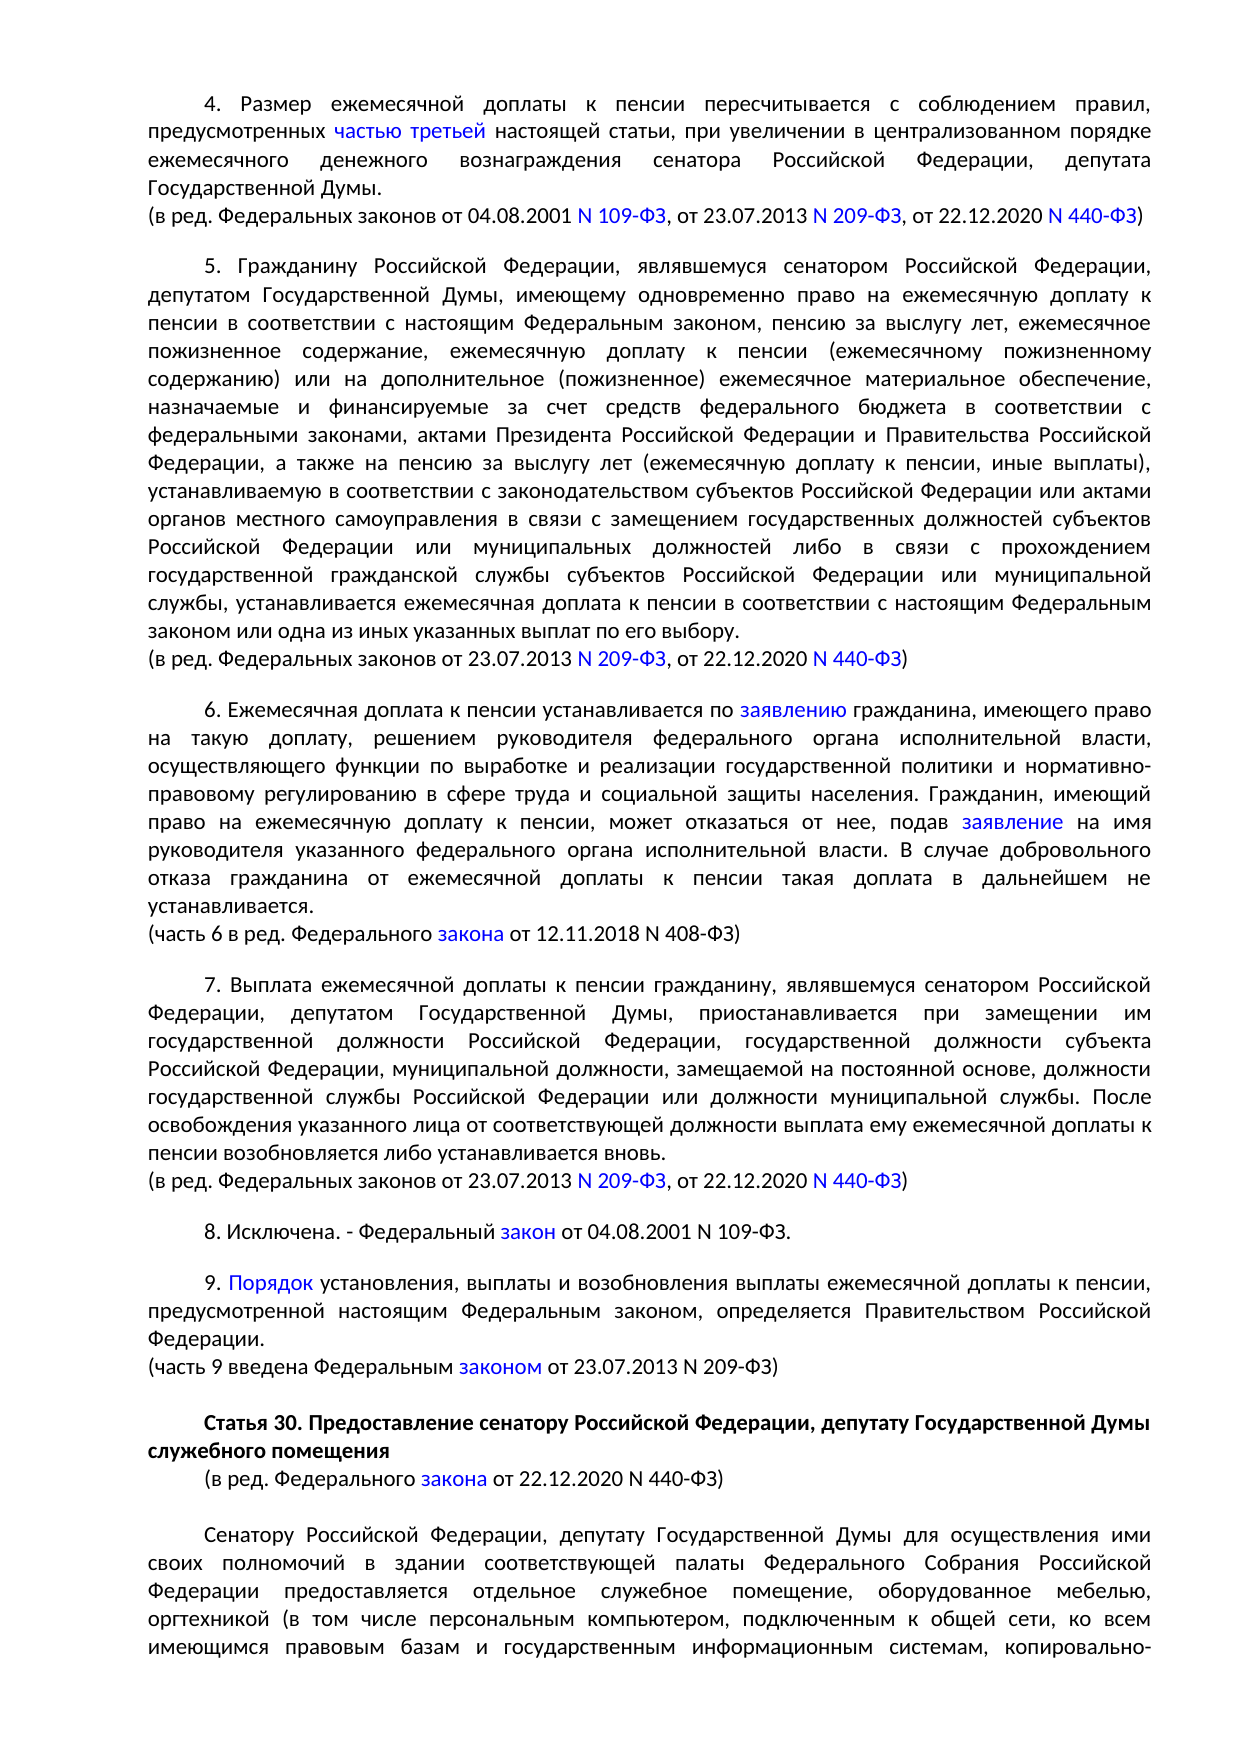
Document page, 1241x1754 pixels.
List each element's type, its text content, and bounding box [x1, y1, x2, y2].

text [148, 1520, 1152, 1660]
text (в ред. Федеральных законов от 23.07.2013 N 209-ФЗ, от 22.12.2020 N 440-ФЗ) [148, 1166, 1152, 1194]
text 4. Размер ежемесячной доплаты к пенсии пересчитывается с соблюдением правил, предусмотренных частью третьей настоящей статьи, при увеличении в централизованном порядке ежемесячного денежного вознаграждения сенатора Российской Федерации, депутата Государственной Думы. [148, 89, 1152, 201]
text 9. Порядок установления, выплаты и возобновления выплаты ежемесячной доплаты к пенсии, предусмотренной настоящим Федеральным законом, определяется Правительством Российской Федерации. [148, 1268, 1152, 1352]
text 6. Ежемесячная доплата к пенсии устанавливается по заявлению гражданина, имеющего право на такую доплату, решением руководителя федерального органа исполнительной власти, осуществляющего функции по выработке и реализации государственной политики и нормативно-правовому регулированию в сфере труда и социальной защиты населения. Гражданин, имеющий право на ежемесячную доплату к пенсии, может отказаться от нее, подав заявление на имя руководителя указанного федерального органа исполнительной власти. В случае добровольного отказа гражданина от ежемесячной доплаты к пенсии такая доплата в дальнейшем не устанавливается. [148, 695, 1152, 919]
text (в ред. Федеральных законов от 23.07.2013 N 209-ФЗ, от 22.12.2020 N 440-ФЗ) [148, 644, 1152, 672]
text 5. Гражданину Российской Федерации, являвшемуся сенатором Российской Федерации, депутатом Государственной Думы, имеющему одновременно право на ежемесячную доплату к пенсии в соответствии с настоящим Федеральным законом, пенсию за выслугу лет, ежемесячное пожизненное содержание, ежемесячную доплату к пенсии (ежемесячному пожизненному содержанию) или на дополнительное (пожизненное) ежемесячное материальное обеспечение, назначаемые и финансируемые за счет средств федерального бюджета в соответствии с федеральными законами, актами Президента Российской Федерации и Правительства Российской Федерации, а также на пенсию за выслугу лет (ежемесячную доплату к пенсии, иные выплаты), устанавливаемую в соответствии с законодательством субъектов Российской Федерации или актами органов местного самоуправления в связи с замещением государственных должностей субъектов Российской Федерации или муниципальных должностей либо в связи с прохождением государственной гражданской службы субъектов Российской Федерации или муниципальной службы, устанавливается ежемесячная доплата к пенсии в соответствии с настоящим Федеральным законом или одна из иных указанных выплат по его выбору. [148, 252, 1152, 644]
text 7. Выплата ежемесячной доплаты к пенсии гражданину, являвшемуся сенатором Российской Федерации, депутатом Государственной Думы, приостанавливается при замещении им государственной должности Российской Федерации, государственной должности субъекта Российской Федерации, муниципальной должности, замещаемой на постоянной основе, должности государственной службы Российской Федерации или должности муниципальной службы. После освобождения указанного лица от соответствующей должности выплата ему ежемесячной доплаты к пенсии возобновляется либо устанавливается вновь. [148, 970, 1152, 1166]
text (в ред. Федерального закона от 22.12.2020 N 440-ФЗ) [148, 1464, 1152, 1492]
text (в ред. Федеральных законов от 04.08.2001 N 109-ФЗ, от 23.07.2013 N 209-ФЗ, от 22.12.2020 N 440-ФЗ) [148, 201, 1152, 229]
text (часть 6 в ред. Федерального закона от 12.11.2018 N 408-ФЗ) [148, 919, 1152, 947]
text (часть 9 введена Федеральным законом от 23.07.2013 N 209-ФЗ) [148, 1352, 1152, 1380]
text 8. Исключена. - Федеральный закон от 04.08.2001 N 109-ФЗ. [148, 1217, 1152, 1245]
title Статья 30. Предоставление сенатору Российской Федерации, депутату Государственной Думы служебного помещения [148, 1408, 1152, 1464]
